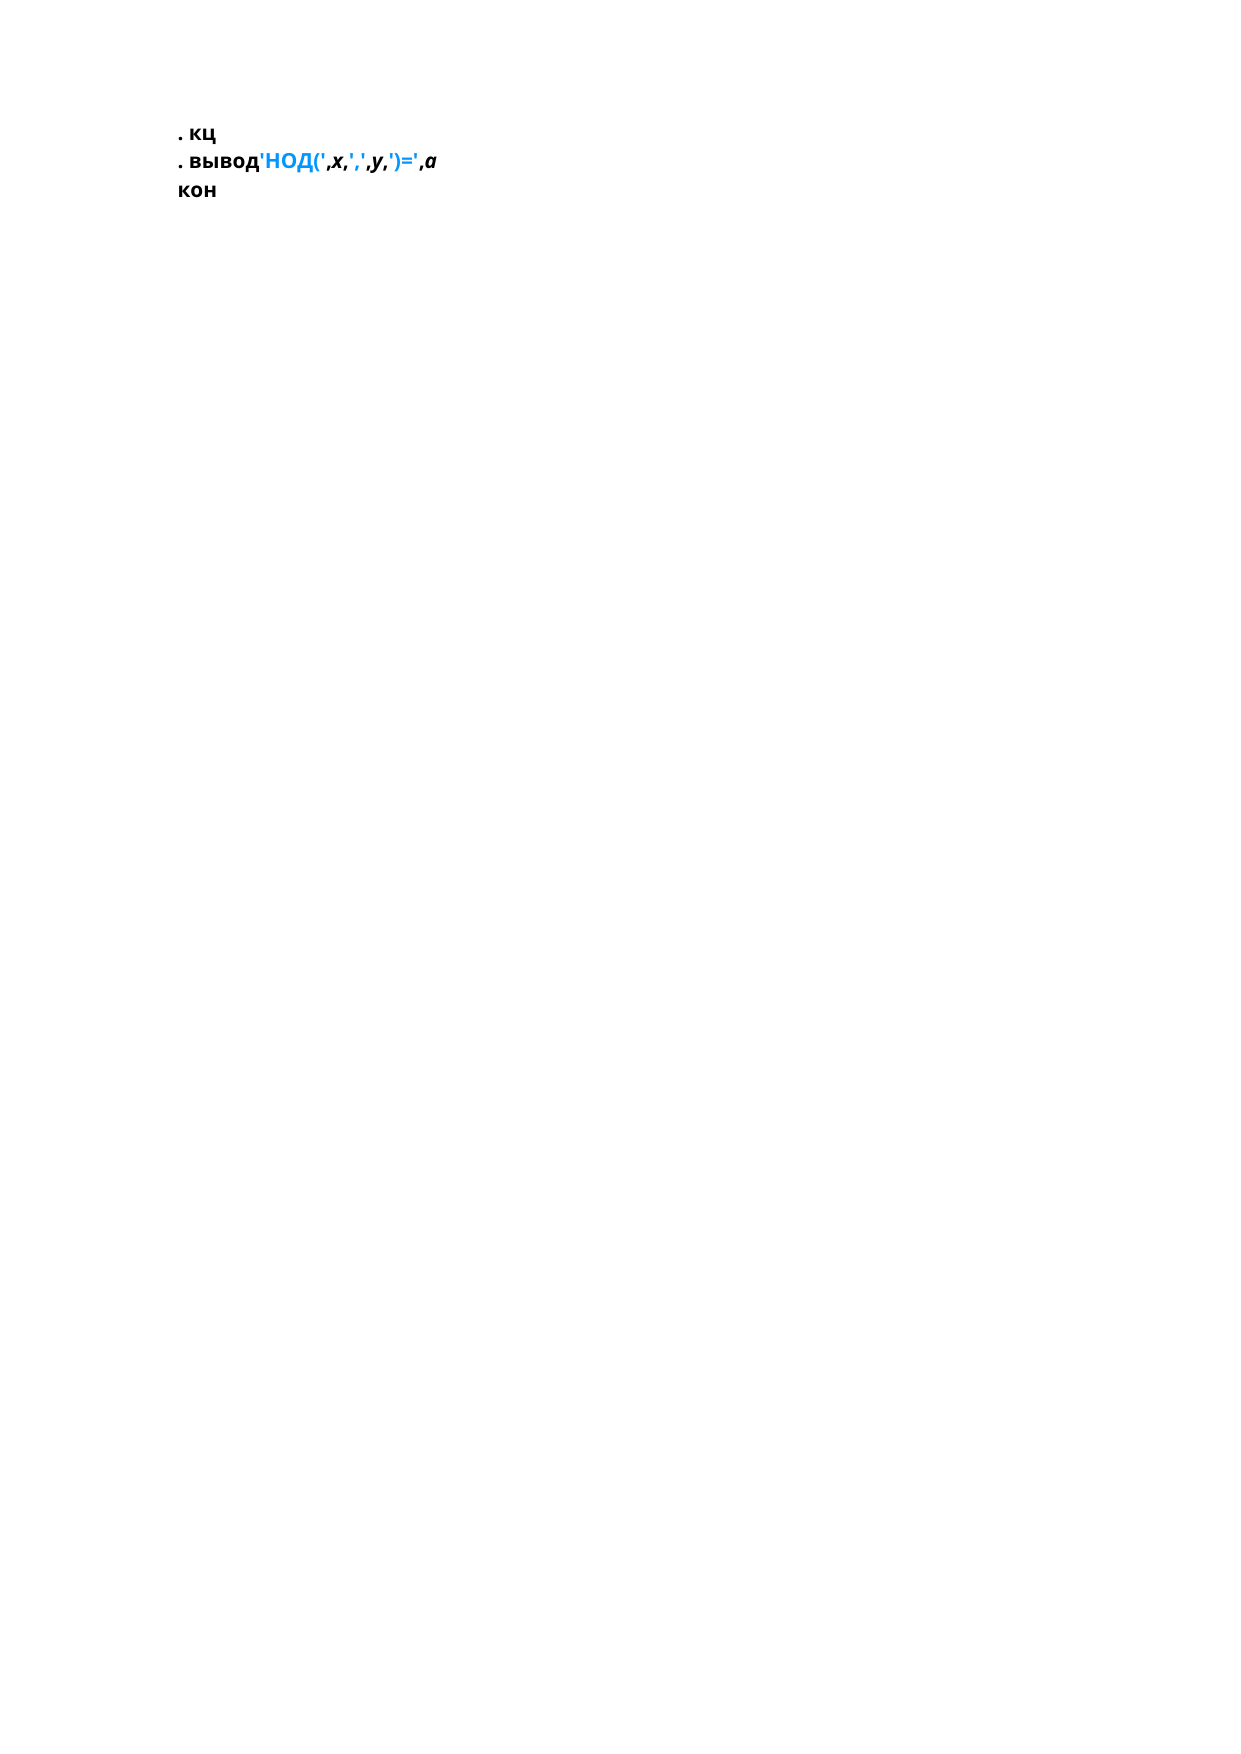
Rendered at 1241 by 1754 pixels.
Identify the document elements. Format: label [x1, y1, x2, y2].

text [177, 118, 1152, 231]
